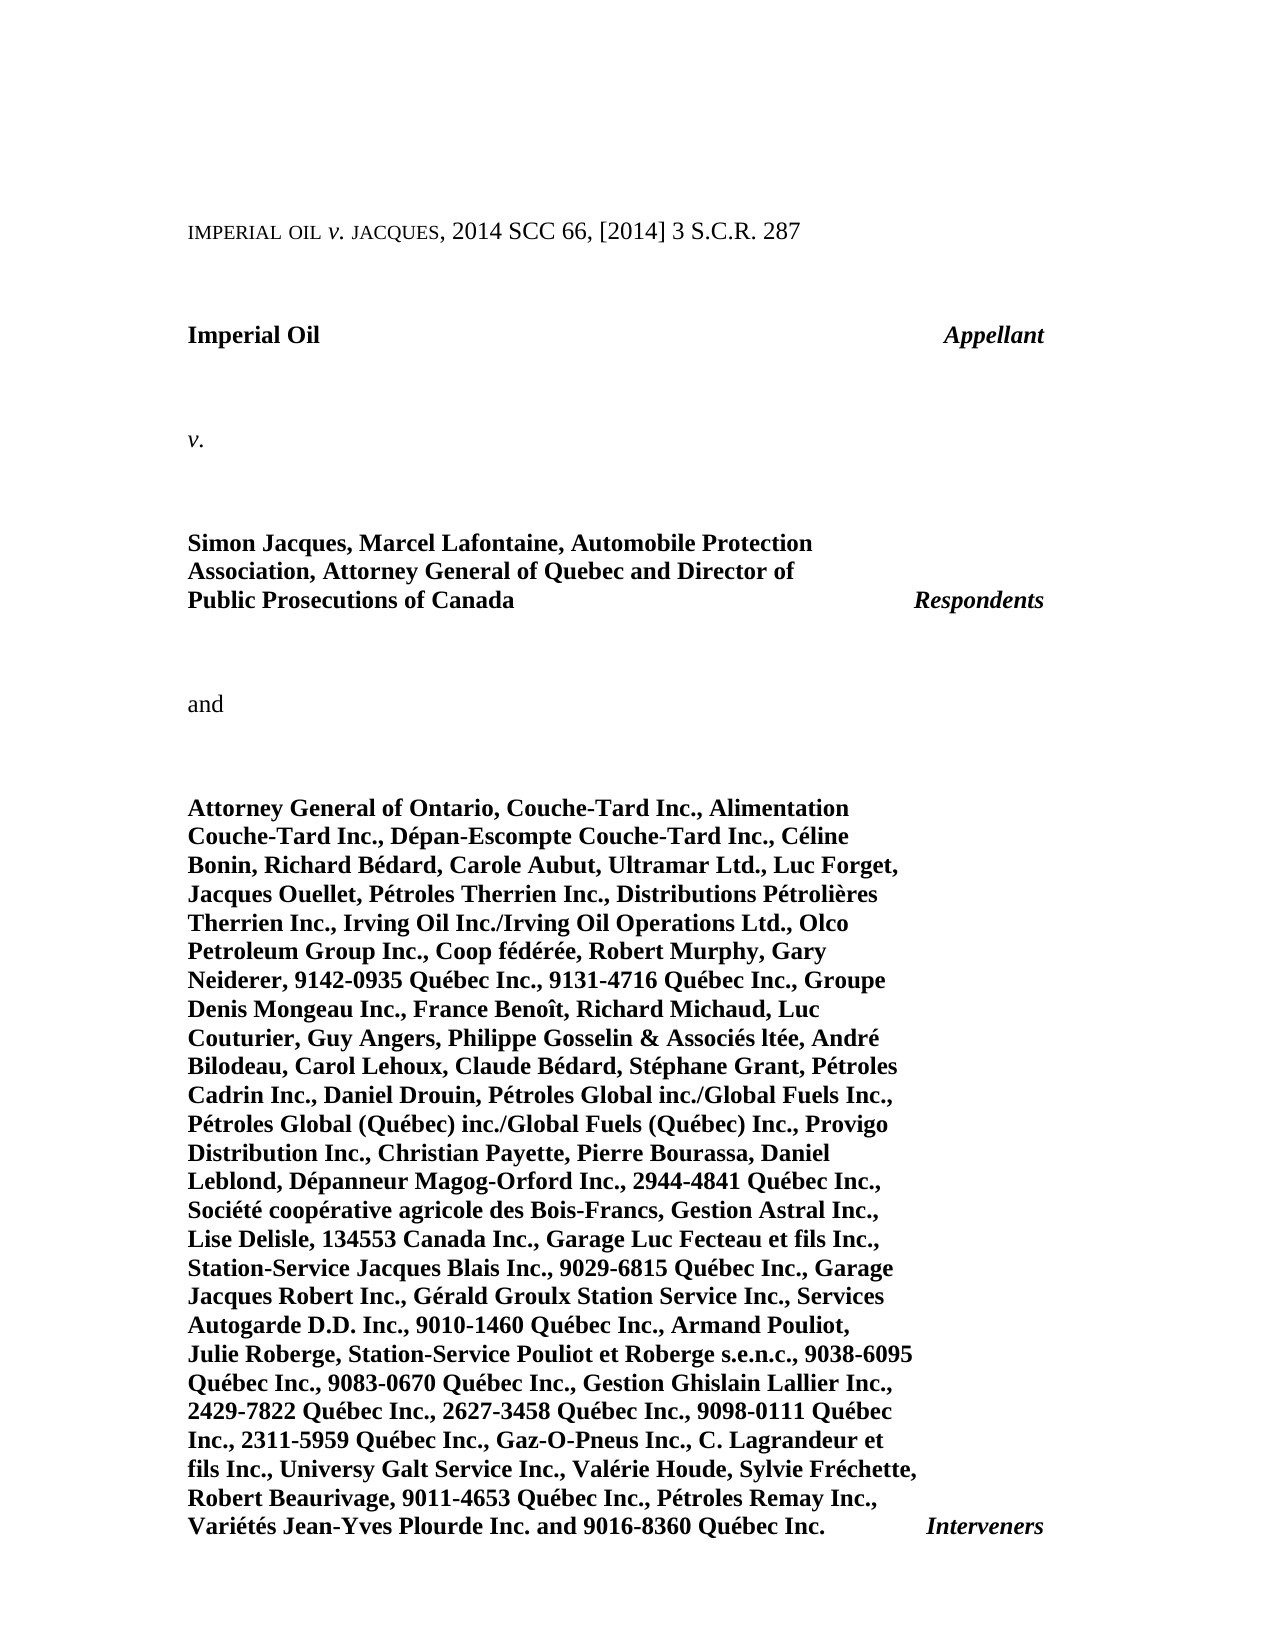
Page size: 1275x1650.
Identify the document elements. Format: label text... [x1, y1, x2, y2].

text Association, Attorney General of Quebec and Director of [187, 556, 1050, 585]
text Société coopérative agricole des Bois-Francs, Gestion Astral Inc., [187, 1195, 1050, 1224]
text imperial oil v. jacques, 2014 SCC 66, [2014] 3 S.C.R. 287 [187, 216, 1050, 245]
text Couche-Tard Inc., Dépan-Escompte Couche-Tard Inc., Céline [187, 821, 1050, 850]
text Bonin, Richard Bédard, Carole Aubut, Ultramar Ltd., Luc Forget, [187, 850, 1050, 879]
text Attorney General of Ontario, Couche-Tard Inc., Alimentation [187, 793, 1050, 821]
text Lise Delisle, 134553 Canada Inc., Garage Luc Fecteau et fils Inc., [187, 1224, 1050, 1253]
text Inc., 2311-5959 Québec Inc., Gaz-O-Pneus Inc., C. Lagrandeur et [187, 1425, 1050, 1454]
text Autogarde D.D. Inc., 9010-1460 Québec Inc., Armand Pouliot, [187, 1310, 1050, 1339]
text Variétés Jean-Yves Plourde Inc. and 9016-8360 Québec Inc. Interveners [187, 1511, 1050, 1540]
text Bilodeau, Carol Lehoux, Claude Bédard, Stéphane Grant, Pétroles [187, 1051, 1050, 1080]
text Distribution Inc., Christian Payette, Pierre Bourassa, Daniel [187, 1138, 1050, 1166]
text Leblond, Dépanneur Magog-Orford Inc., 2944-4841 Québec Inc., [187, 1166, 1050, 1195]
text Station-Service Jacques Blais Inc., 9029-6815 Québec Inc., Garage [187, 1253, 1050, 1281]
text Québec Inc., 9083-0670 Québec Inc., Gestion Ghislain Lallier Inc., [187, 1368, 1050, 1396]
text Petroleum Group Inc., Coop fédérée, Robert Murphy, Gary [187, 936, 1050, 965]
text Jacques Ouellet, Pétroles Therrien Inc., Distributions Pétrolières [187, 879, 1050, 908]
text Public Prosecutions of Canada Respondents [187, 585, 1050, 614]
text Robert Beaurivage, 9011-4653 Québec Inc., Pétroles Remay Inc., [187, 1483, 1050, 1511]
text Pétroles Global (Québec) inc./Global Fuels (Québec) Inc., Provigo [187, 1109, 1050, 1138]
text Cadrin Inc., Daniel Drouin, Pétroles Global inc./Global Fuels Inc., [187, 1080, 1050, 1109]
text Simon Jacques, Marcel Lafontaine, Automobile Protection [187, 528, 1050, 556]
text v. [187, 424, 1050, 453]
text Neiderer, 9142-0935 Québec Inc., 9131-4716 Québec Inc., Groupe [187, 965, 1050, 994]
text Couturier, Guy Angers, Philippe Gosselin & Associés ltée, André [187, 1023, 1050, 1051]
text and [187, 689, 1050, 718]
text Denis Mongeau Inc., France Benoît, Richard Michaud, Luc [187, 994, 1050, 1023]
text fils Inc., Universy Galt Service Inc., Valérie Houde, Sylvie Fréchette, [187, 1454, 1050, 1483]
text Imperial Oil Appellant [187, 320, 1050, 349]
text Julie Roberge, Station-Service Pouliot et Roberge s.e.n.c., 9038-6095 [187, 1339, 1050, 1368]
text 2429-7822 Québec Inc., 2627-3458 Québec Inc., 9098-0111 Québec [187, 1396, 1050, 1425]
text Jacques Robert Inc., Gérald Groulx Station Service Inc., Services [187, 1281, 1050, 1310]
text Therrien Inc., Irving Oil Inc./Irving Oil Operations Ltd., Olco [187, 908, 1050, 936]
